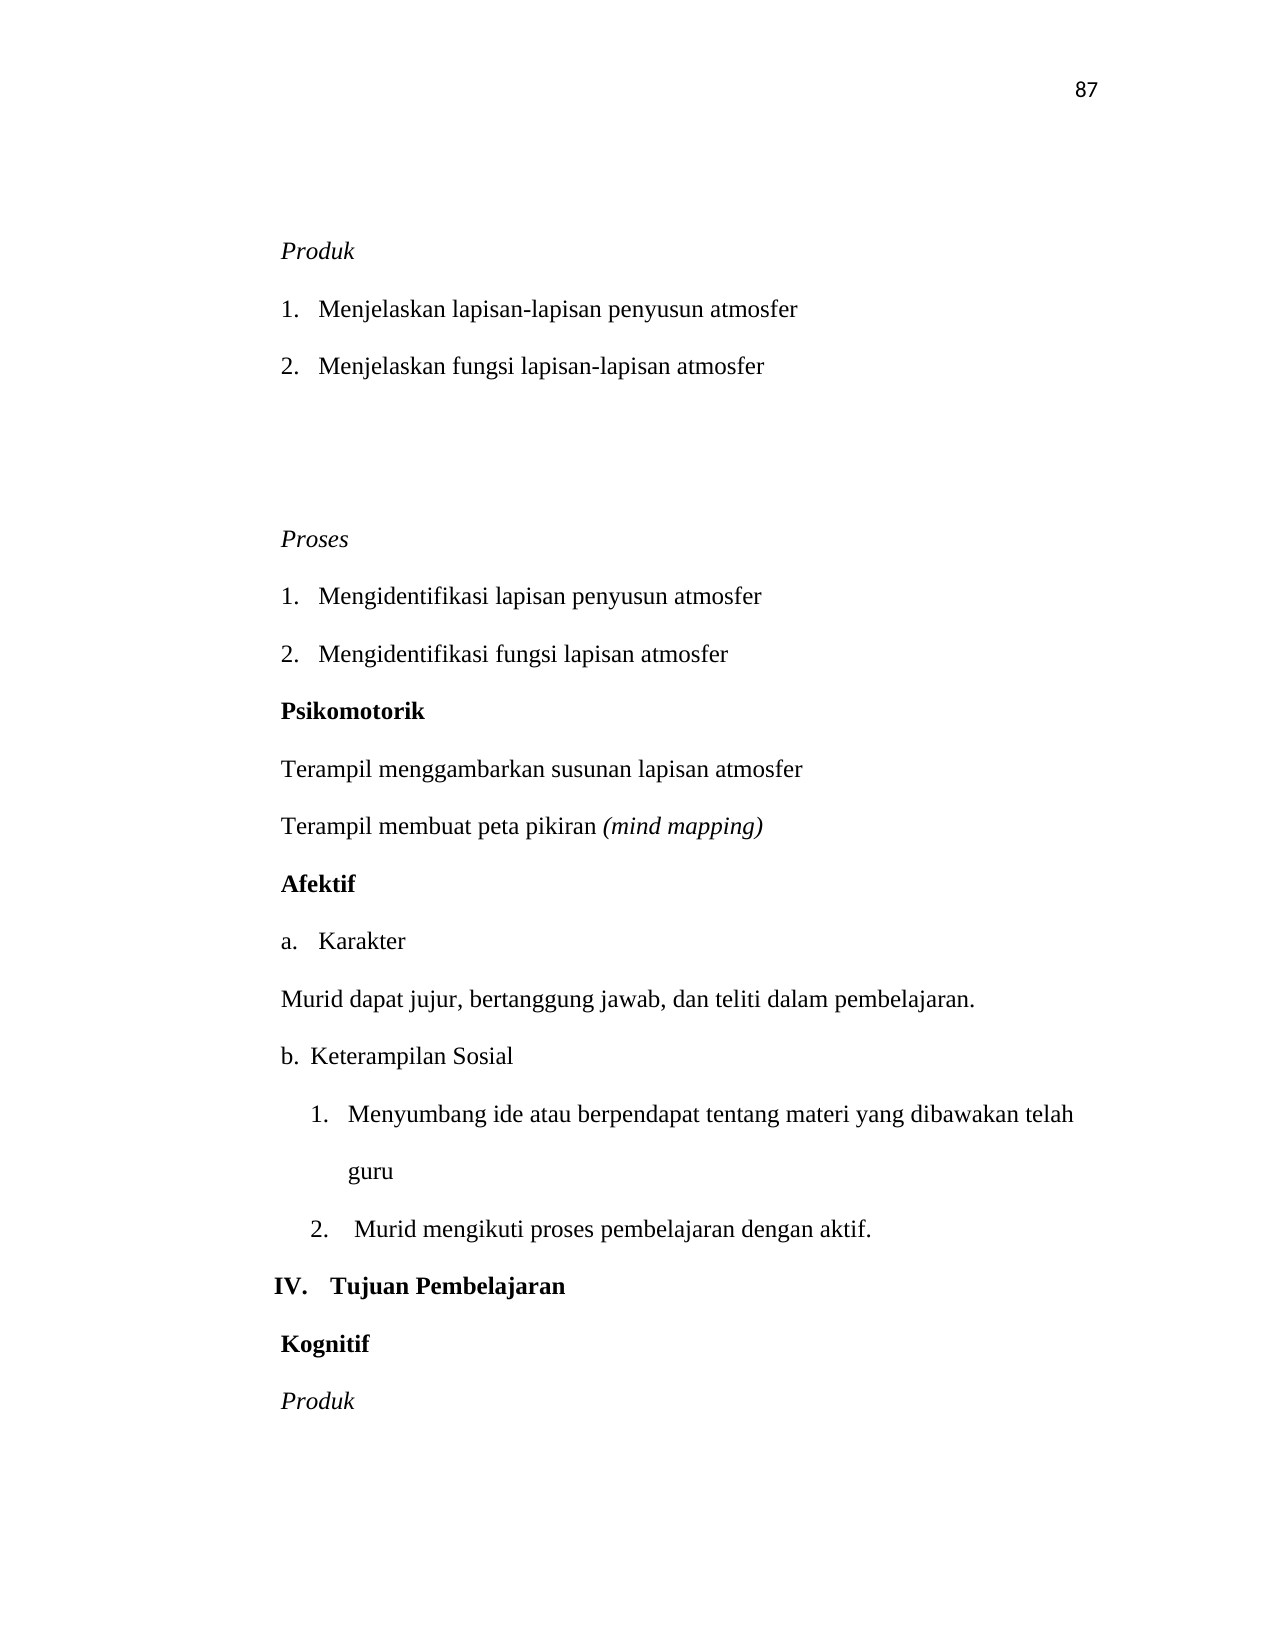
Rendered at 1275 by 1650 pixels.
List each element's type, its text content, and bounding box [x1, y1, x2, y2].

text Proses [236, 524, 1098, 552]
list Mengidentifikasi fungsi lapisan atmosfer [281, 639, 1098, 667]
list Terampil membuat peta pikiran (mind mapping) [281, 811, 1098, 840]
text Murid dapat jujur, bertanggung jawab, dan teliti dalam pembelajaran. [236, 984, 1098, 1012]
list Afektif [236, 869, 1098, 897]
list Psikomotorik [281, 696, 1098, 725]
list Kognitif [281, 1329, 1098, 1357]
text Produk [236, 236, 1098, 265]
list Menyumbang ide atau berpendapat tentang materi yang dibawakan telah guru [310, 1099, 1098, 1185]
list Menjelaskan lapisan-lapisan penyusun atmosfer [281, 294, 1098, 322]
text Produk [236, 1386, 1098, 1415]
list Mengidentifikasi lapisan penyusun atmosfer [281, 581, 1098, 610]
list Karakter [281, 926, 1098, 955]
list Keterampilan Sosial [281, 1041, 1098, 1070]
list Tujuan Pembelajaran [274, 1271, 1098, 1300]
list Menjelaskan fungsi lapisan-lapisan atmosfer [281, 351, 1098, 380]
list Murid mengikuti proses pembelajaran dengan aktif. [310, 1214, 1098, 1242]
list Terampil menggambarkan susunan lapisan atmosfer [281, 754, 1098, 782]
